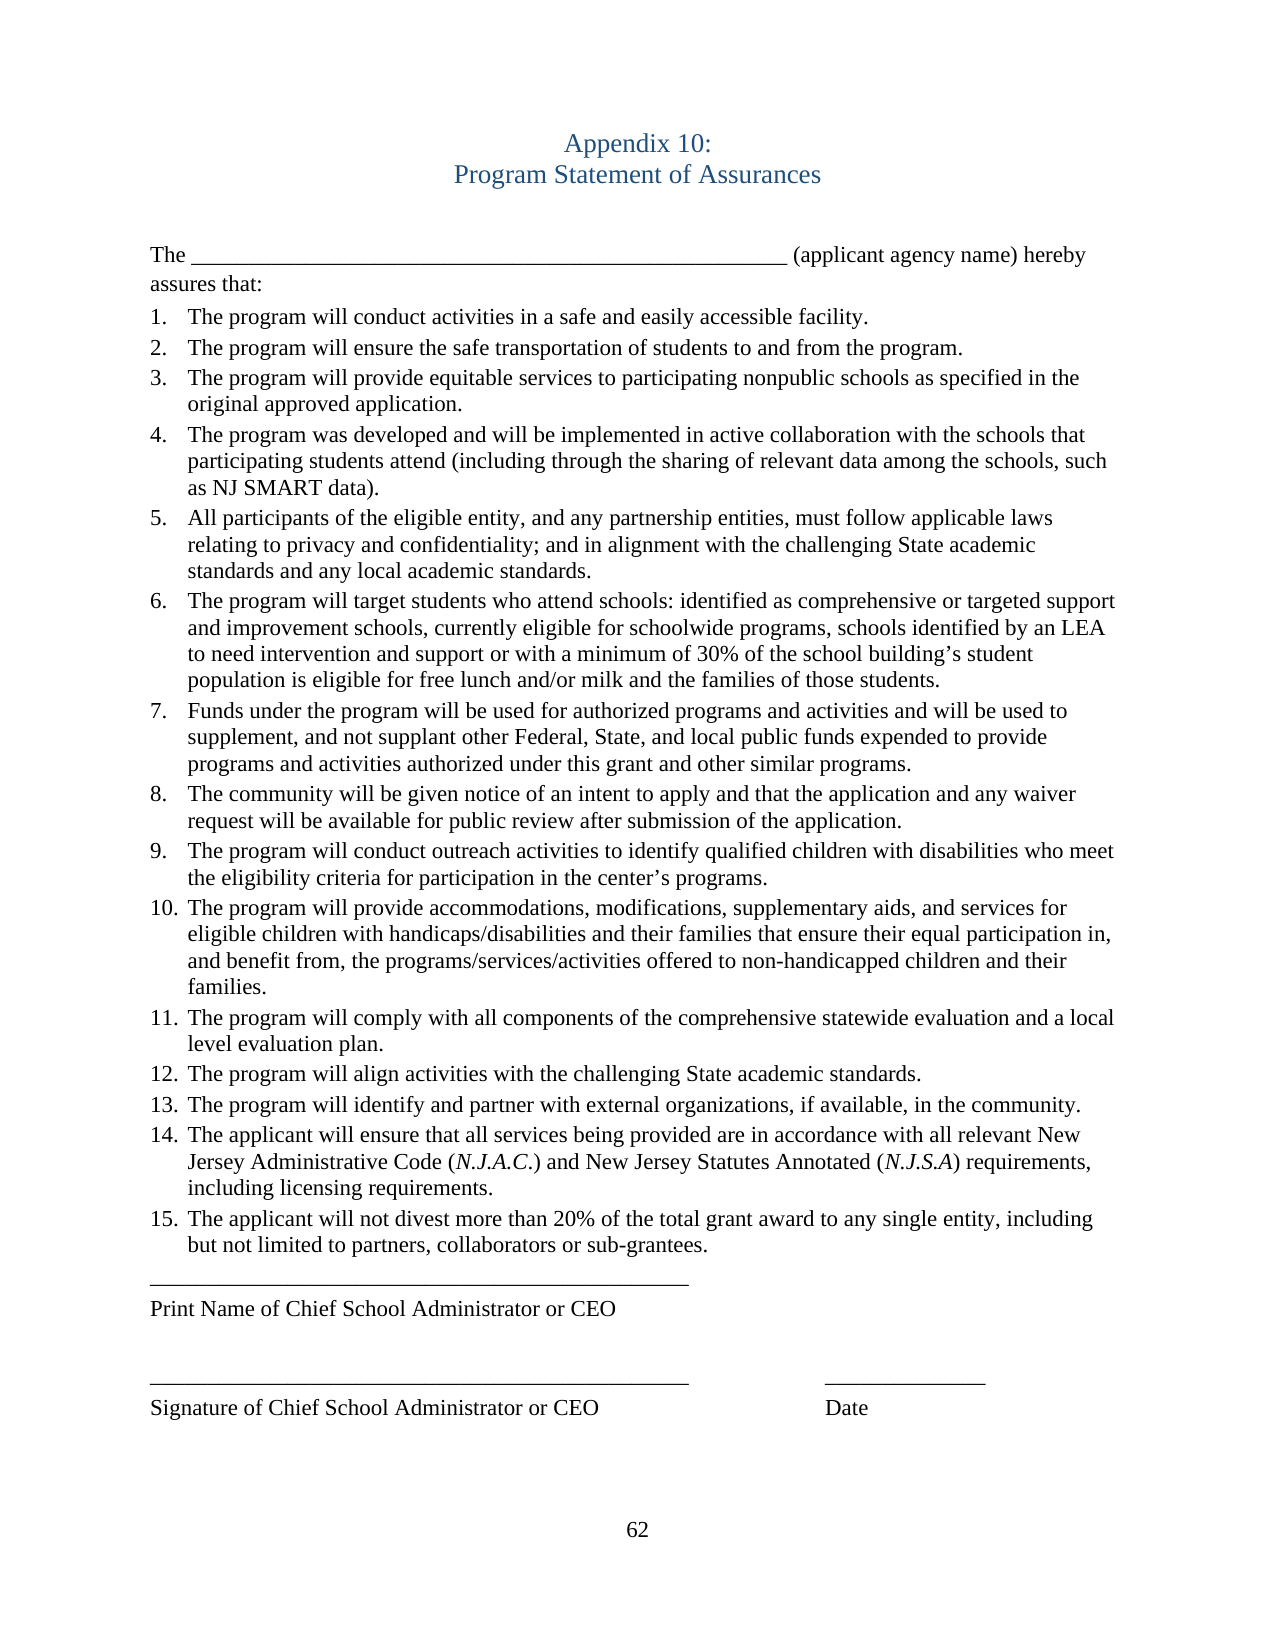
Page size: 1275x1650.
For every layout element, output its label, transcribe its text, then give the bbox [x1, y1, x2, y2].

list The program will align activities with the challenging State academic standards. [150, 1061, 1125, 1087]
subtitle Appendix 10: Program Statement of Assurances [150, 127, 1125, 189]
text _______________________________________________ ______________ [150, 1361, 1125, 1387]
list The applicant will not divest more than 20% of the total grant award to any single entity, including but not limited to partners, collaborators or sub-grantees. [150, 1205, 1125, 1257]
list The program will identify and partner with external organizations, if available, in the community. [150, 1091, 1125, 1117]
list All participants of the eligible entity, and any partnership entities, must follow applicable laws relating to privacy and confidentiality; and in alignment with the challenging State academic standards and any local academic standards. [150, 504, 1125, 583]
text Print Name of Chief School Administrator or CEO [150, 1295, 1181, 1321]
list The program will conduct outreach activities to identify qualified children with disabilities who meet the eligibility criteria for participation in the center’s programs. [150, 837, 1125, 890]
list The program will conduct activities in a safe and easily accessible facility. [150, 303, 1125, 329]
list The program will provide accommodations, modifications, supplementary aids, and services for eligible children with handicaps/disabilities and their families that ensure their equal participation in, and benefit from, the programs/services/activities offered to non-handicapped children and their families. [150, 894, 1125, 999]
text The ____________________________________________________ (applicant agency name) hereby assures that: [150, 241, 1125, 296]
list The program will comply with all components of the comprehensive statewide evaluation and a local level evaluation plan. [150, 1004, 1125, 1056]
list The program will ensure the safe transportation of students to and from the program. [150, 334, 1125, 360]
list The program will target students who attend schools: identified as comprehensive or targeted support and improvement schools, currently eligible for schoolwide programs, schools identified by an LEA to need intervention and support or with a minimum of 30% of the school building’s student population is eligible for free lunch and/or milk and the families of those students. [150, 587, 1125, 693]
text _______________________________________________ [150, 1262, 1181, 1288]
list The program will provide equitable services to participating nonpublic schools as specified in the original approved application. [150, 364, 1125, 417]
list Funds under the program will be used for authorized programs and activities and will be used to supplement, and not supplant other Federal, State, and local public funds expended to provide programs and activities authorized under this grant and other similar programs. [150, 697, 1125, 776]
list The community will be given notice of an intent to apply and that the application and any waiver request will be available for public review after submission of the application. [150, 780, 1125, 833]
list The program was developed and will be implemented in active collaboration with the schools that participating students attend (including through the sharing of relevant data among the schools, such as NJ SMART data). [150, 421, 1125, 500]
text Signature of Chief School Administrator or CEO Date [150, 1394, 1125, 1421]
list The applicant will ensure that all services being provided are in accordance with all relevant New Jersey Administrative Code (N.J.A.C.) and New Jersey Statutes Annotated (N.J.S.A) requirements, including licensing requirements. [150, 1122, 1125, 1201]
